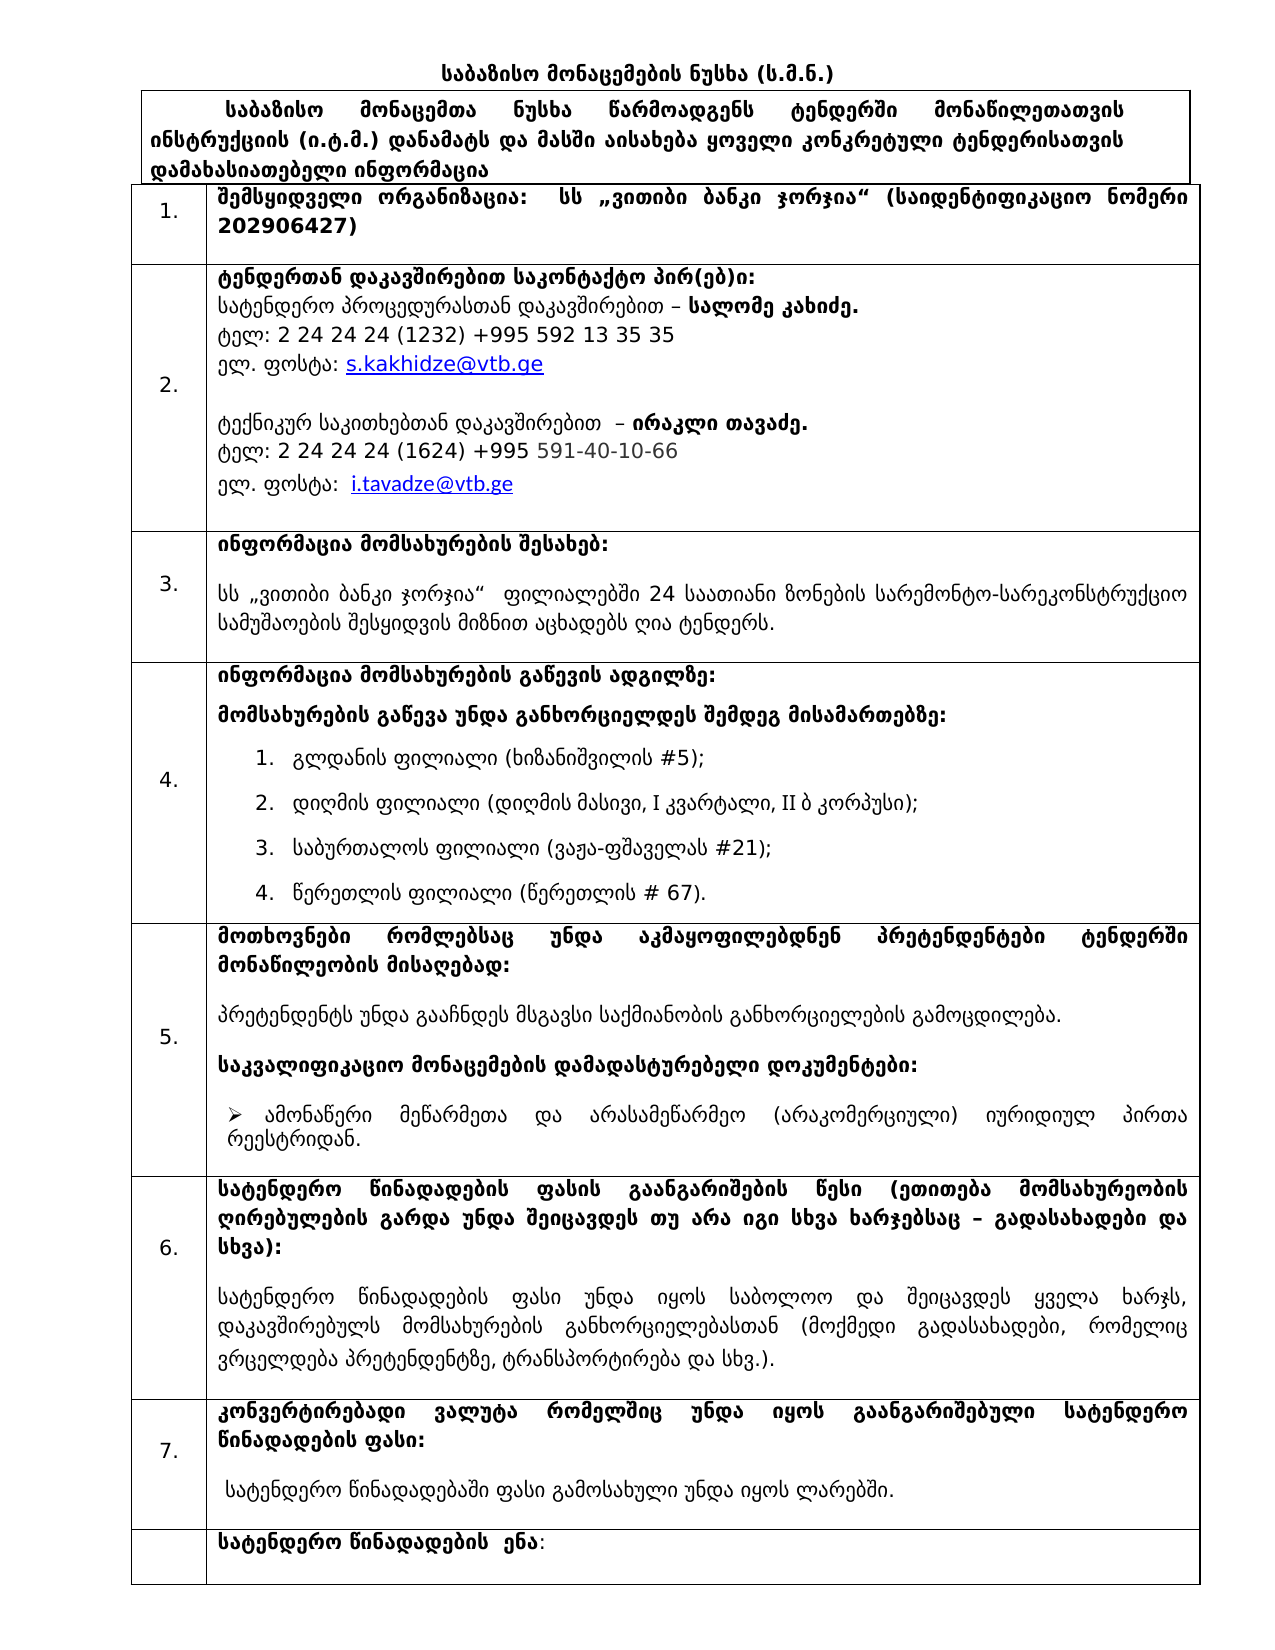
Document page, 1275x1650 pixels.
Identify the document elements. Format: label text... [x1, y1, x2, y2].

table_cell 5. [132, 924, 206, 1176]
table_cell სატენდერო წინადადების ფასის გაანგარიშების წესი (ეთითება მომსახურეობის ღირებულების გარდა უნდა შეიცავდეს თუ არა იგი სხვა ხარჯებსაც – გადასახადები და სხვა): სატენდერო წინადადების ფასი უნდა იყოს საბოლოო და შეიცავდეს ყველა ხარჯს, დაკავშირებულს მომსახურების განხორციელებასთან (მოქმედი გადასახადები, რომელიც ვრცელდება პრეტენდენტზე, ტრანსპორტირება და სხვ.). [207, 1177, 1199, 1398]
table_cell 3. [132, 532, 206, 662]
table_header 1. [132, 185, 206, 264]
table_cell ინფორმაცია მომსახურების შესახებ: სს „ვითიბი ბანკი ჯორჯია“ ფილიალებში 24 საათიანი ზონების სარემონტო-სარეკონსტრუქციო სამუშაოების შესყიდვის მიზნით აცხადებს ღია ტენდერს. [207, 532, 1199, 662]
text საბაზისო მონაცემთა ნუსხა წარმოადგენს ტენდერში მონაწილეთათვის ინსტრუქციის (ი.ტ.მ.) დანამატს და მასში აისახება ყოველი კონკრეტული ტენდერისათვის დამახასიათებელი ინფორმაცია [142, 91, 1189, 183]
text საბაზისო მონაცემების ნუსხა (ს.მ.ნ.) [150, 62, 1125, 86]
table_cell ტენდერთან დაკავშირებით საკონტაქტო პირ(ებ)ი: სატენდერო პროცედურასთან დაკავშირებით – სალომე კახიძე. ტელ: 2 24 24 24 (1232) +995 592 13 35 35 ელ. ფოსტა: s.kakhidze@vtb.ge ტექნიკურ საკითხებთან დაკავშირებით – ირაკლი თავაძე. ტელ: 2 24 24 24 (1624) +995 591-40-10-66 ელ. ფოსტა: i.tavadze@vtb.ge [207, 265, 1199, 531]
table_cell 6. [132, 1177, 206, 1398]
table_cell 7. [132, 1400, 206, 1529]
table_header შემსყიდველი ორგანიზაცია: სს „ვითიბი ბანკი ჯორჯია“ (საიდენტიფიკაციო ნომერი 202906427) [207, 185, 1199, 264]
table_cell 4. [132, 663, 206, 923]
table_cell 8. [132, 1530, 206, 1584]
table_cell კონვერტირებადი ვალუტა რომელშიც უნდა იყოს გაანგარიშებული სატენდერო წინადადების ფასი: სატენდერო წინადადებაში ფასი გამოსახული უნდა იყოს ლარებში. [207, 1400, 1199, 1529]
table_cell მოთხოვნები რომლებსაც უნდა აკმაყოფილებდნენ პრეტენდენტები ტენდერში მონაწილეობის მისაღებად: პრეტენდენტს უნდა გააჩნდეს მსგავსი საქმიანობის განხორციელების გამოცდილება. საკვალიფიკაციო მონაცემების დამადასტურებელი დოკუმენტები: ამონაწერი მეწარმეთა და არასამეწარმეო (არაკომერციული) იურიდიულ პირთა რეესტრიდან. [207, 924, 1199, 1176]
table_cell ინფორმაცია მომსახურების გაწევის ადგილზე: მომსახურების გაწევა უნდა განხორციელდეს შემდეგ მისამართებზე: გლდანის ფილიალი (ხიზანიშვილის #5); დიღმის ფილიალი (დიღმის მასივი, I კვარტალი, II ბ კორპუსი); საბურთალოს ფილიალი (ვაჟა-ფშაველას #21); წერეთლის ფილიალი (წერეთლის # 67). [207, 663, 1199, 923]
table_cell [207, 1530, 1199, 1584]
table_cell 2. [132, 265, 206, 531]
